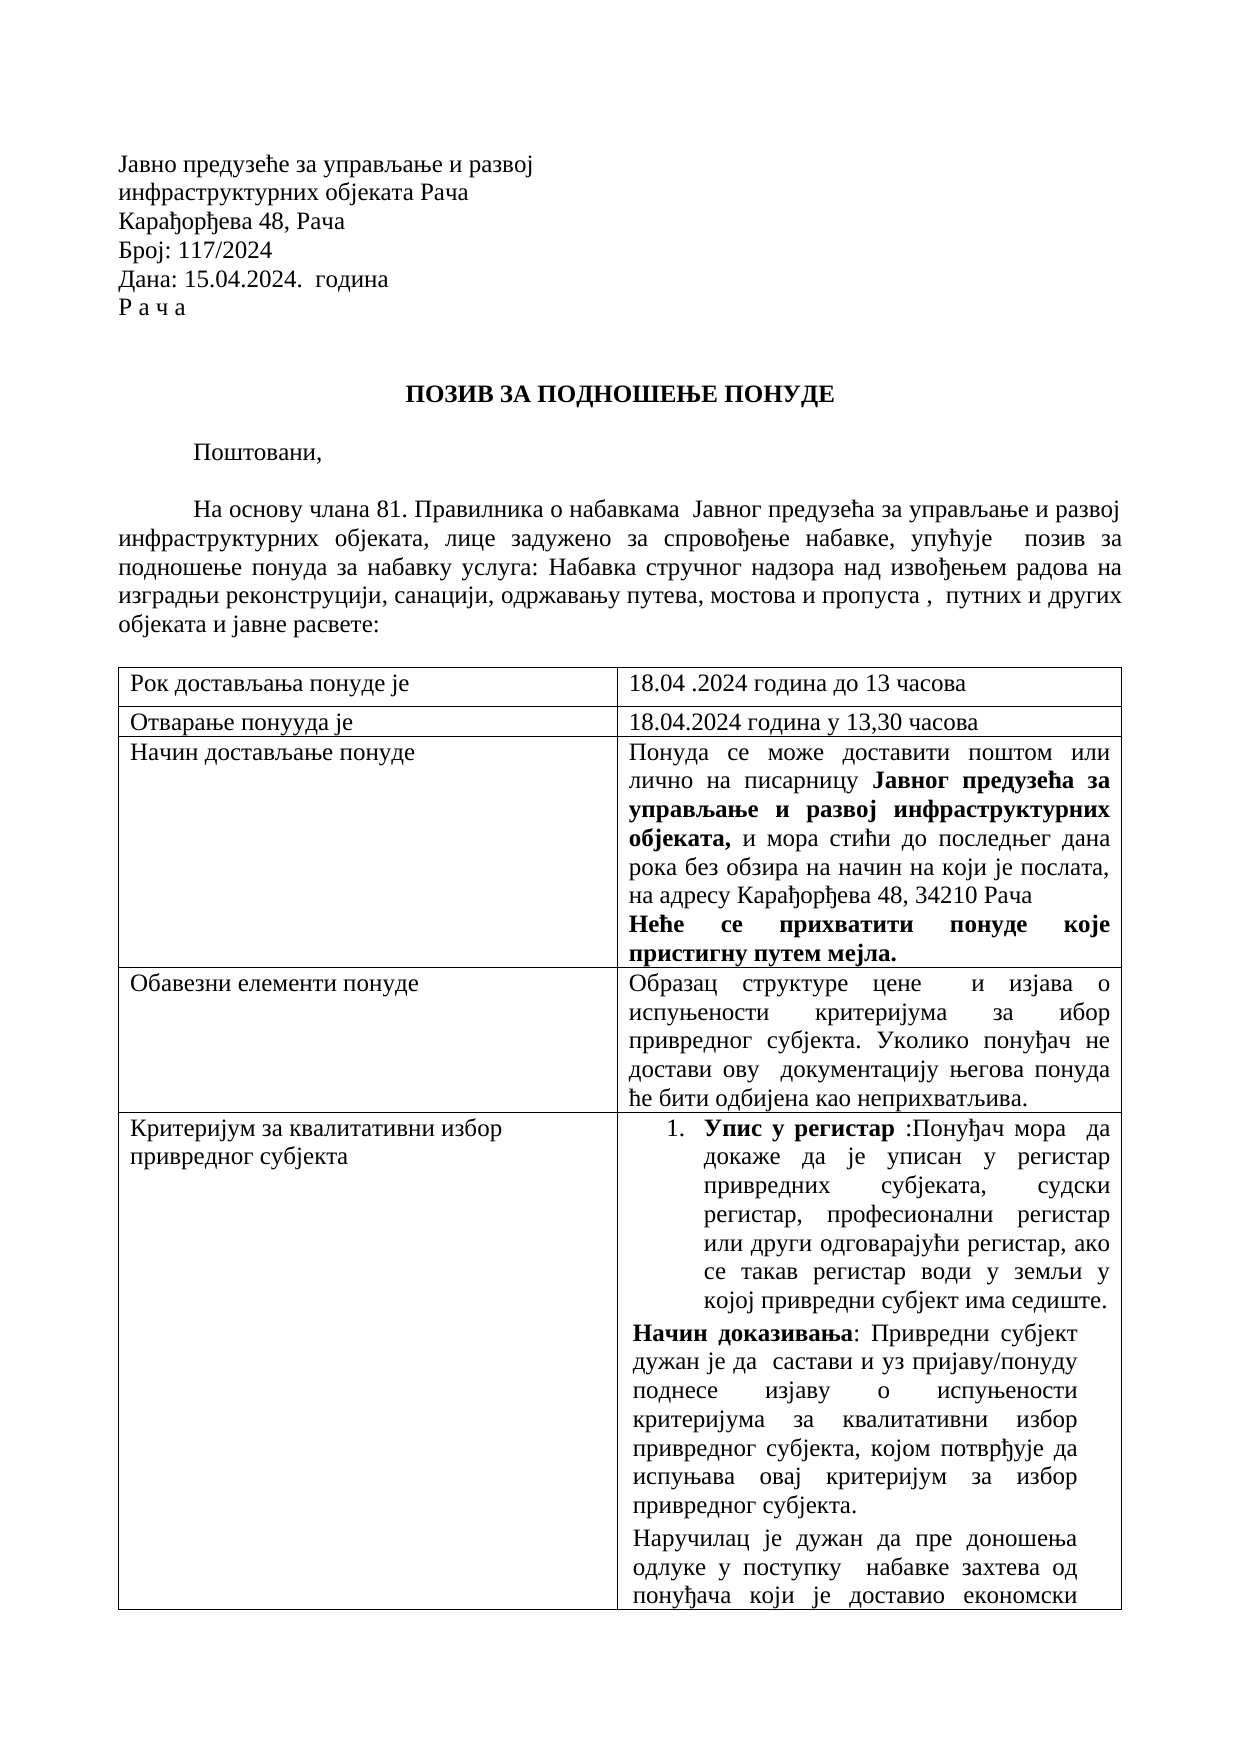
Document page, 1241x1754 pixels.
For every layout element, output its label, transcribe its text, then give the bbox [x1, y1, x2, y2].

text Р а ч a [118, 292, 1122, 321]
text На основу члана 81. Правилника о набавкама Јавног предузећа за управљање и развој инфраструктурних објеката, лице задужено за спровођење набавке, упућује позив за подношење понуда за набавку услуга: Набавка стручног надзора над извођењем радова на изградњи реконструцији, санацији, одржавању путева, мостова и пропуста , путних и других објеката и јавне расвете: [118, 494, 1122, 638]
table_header Рок достављања понуде је [119, 668, 617, 706]
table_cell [618, 1113, 1121, 1609]
text Јавно предузеће за управљање и развој [118, 149, 1122, 177]
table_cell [119, 1113, 617, 1609]
text ПОЗИВ ЗА ПОДНОШЕЊЕ ПОНУДЕ [118, 379, 1122, 407]
text инфраструктурних објеката Рача [118, 177, 1122, 206]
text Карађорђева 48, Рача [118, 206, 1122, 235]
table_cell Начин достављање понуде [119, 737, 617, 967]
table_cell Образац структуре цене и изјава о испуњености критеријума за ибор привредног субјекта. Уколико понуђач не достави ову документацију његова понуда ће бити одбијена као неприхватљива. [618, 968, 1121, 1112]
table_cell Обавезни елементи понуде [119, 968, 617, 1112]
text Поштовани, [118, 437, 1122, 465]
table_cell 18.04.2024 година у 13,30 часова [618, 707, 1121, 736]
table_header 18.04 .2024 година до 13 часова [618, 668, 1121, 706]
text Број: 117/2024 [118, 235, 1122, 264]
table_cell Oтварање понууда је [119, 707, 617, 736]
table_cell Понуда се може доставити поштом или лично на писарницу Јавног предузећа за управљање и развој инфраструктурних објеката, и мора стићи до последњег дана рока без обзира на начин на који је послата, на адресу Карађорђева 48, 34210 Рача Неће се прихватити понуде које пристигну путем мејла. [618, 737, 1121, 967]
text Дана: 15.04.2024. годинa [118, 264, 1122, 292]
